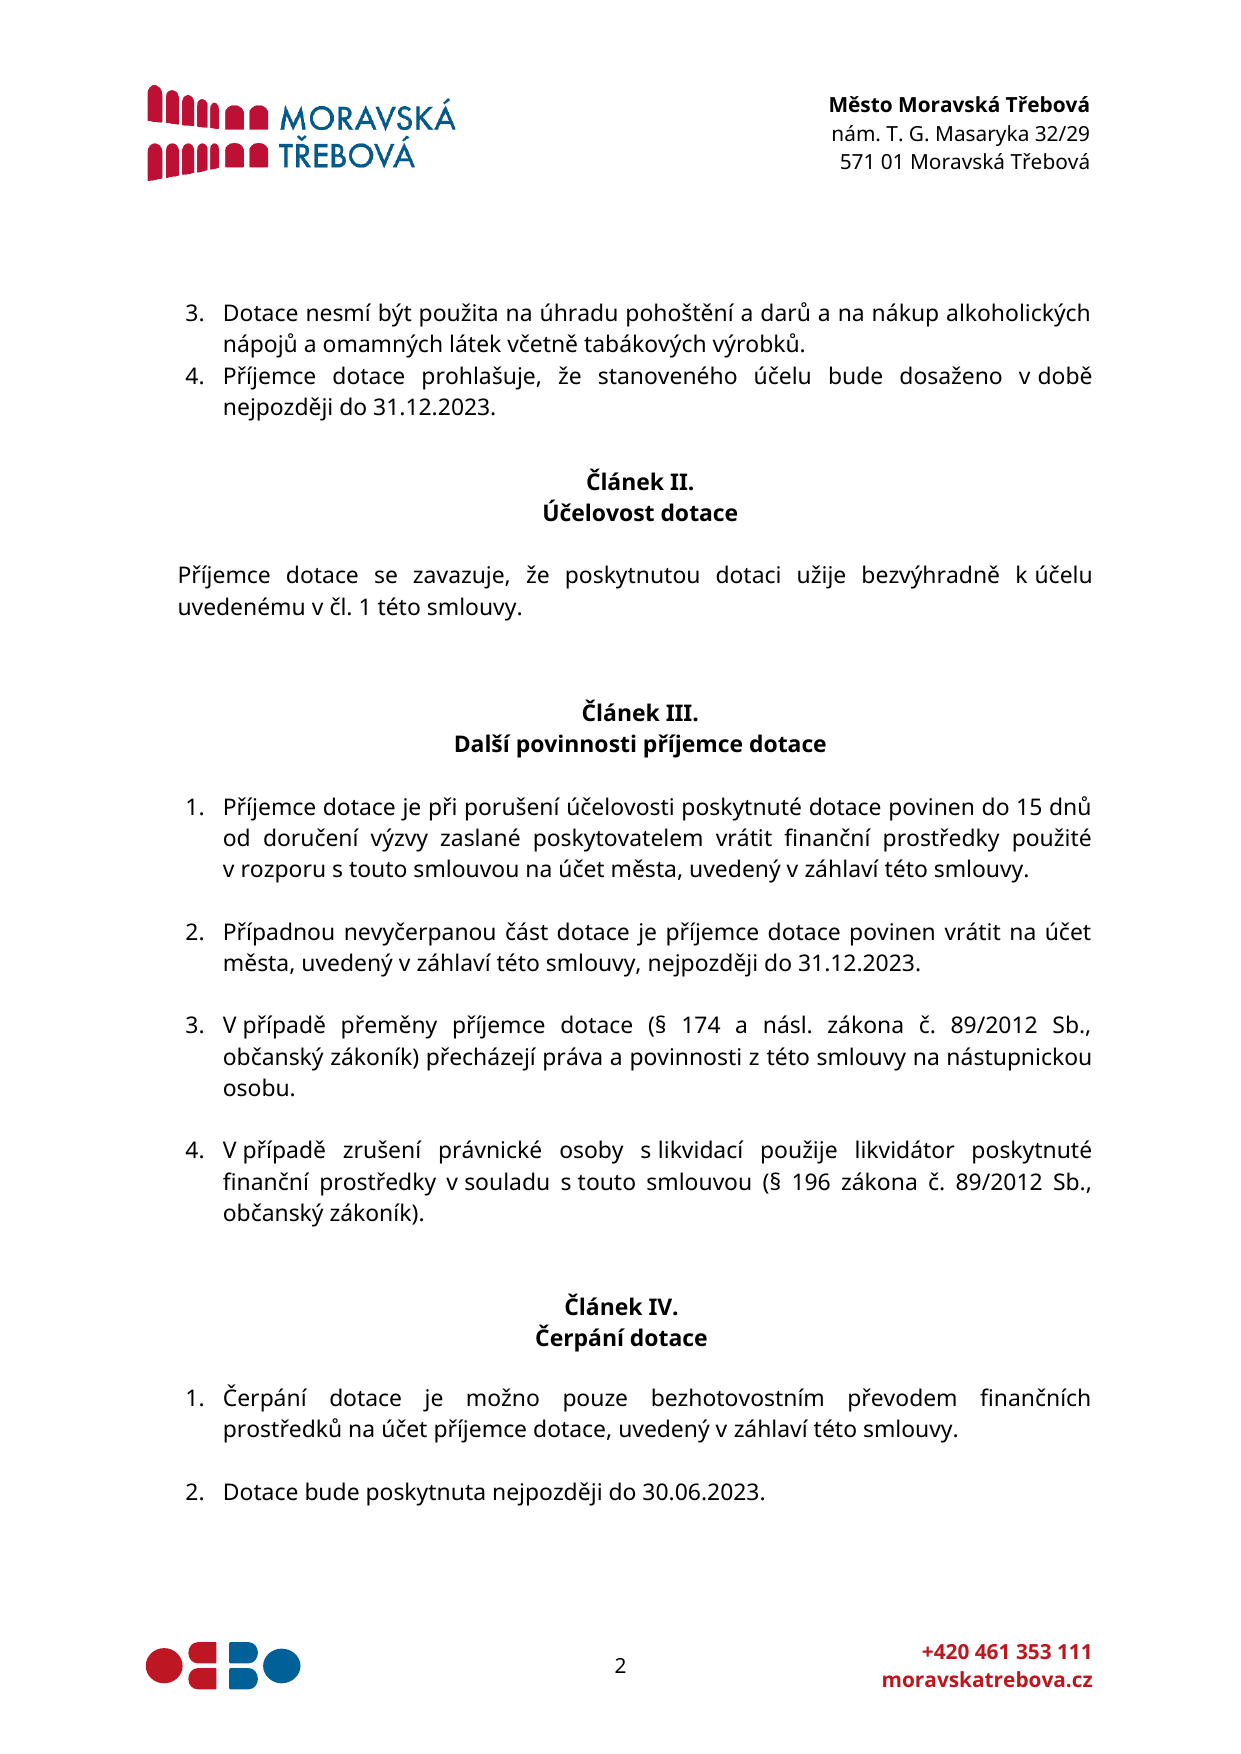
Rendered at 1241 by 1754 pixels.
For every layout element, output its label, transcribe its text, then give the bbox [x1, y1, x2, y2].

list Článek III. [215, 697, 1065, 728]
text Čerpání dotace [177, 1322, 1065, 1353]
list V případě zrušení právnické osoby s likvidací použije likvidátor poskytnuté finanční prostředky v souladu s touto smlouvou (§ 196 zákona č. 89/2012 Sb., občanský zákoník). [185, 1134, 1092, 1228]
list Další povinnosti příjemce dotace [215, 728, 1065, 759]
list Účelovost dotace [215, 497, 1065, 528]
list Dotace nesmí být použita na úhradu pohoštění a darů a na nákup alkoholických nápojů a omamných látek včetně tabákových výrobků. [185, 297, 1092, 359]
list Článek II. [215, 466, 1065, 497]
list Příjemce dotace je při porušení účelovosti poskytnuté dotace povinen do 15 dnů od doručení výzvy zaslané poskytovatelem vrátit finanční prostředky použité v rozporu s touto smlouvou na účet města, uvedený v záhlaví této smlouvy. [185, 790, 1092, 884]
list V případě přeměny příjemce dotace (§ 174 a násl. zákona č. 89/2012 Sb., občanský zákoník) přecházejí práva a povinnosti z této smlouvy na nástupnickou osobu. [185, 1009, 1092, 1103]
text Článek IV. [177, 1290, 1065, 1322]
list Dotace bude poskytnuta nejpozději do 30.06.2023. [185, 1475, 1092, 1507]
list Čerpání dotace je možno pouze bezhotovostním převodem finančních prostředků na účet příjemce dotace, uvedený v záhlaví této smlouvy. [185, 1382, 1092, 1444]
picture [147, 85, 456, 181]
text Příjemce dotace se zavazuje, že poskytnutou dotaci užije bezvýhradně k účelu uvedenému v čl. 1 této smlouvy. [177, 559, 1092, 622]
list Případnou nevyčerpanou část dotace je příjemce dotace povinen vrátit na účet města, uvedený v záhlaví této smlouvy, nejpozději do 31.12.2023. [185, 915, 1092, 978]
list Příjemce dotace prohlašuje, že stanoveného účelu bude dosaženo v době nejpozději do 31.12.2023. [185, 359, 1092, 422]
